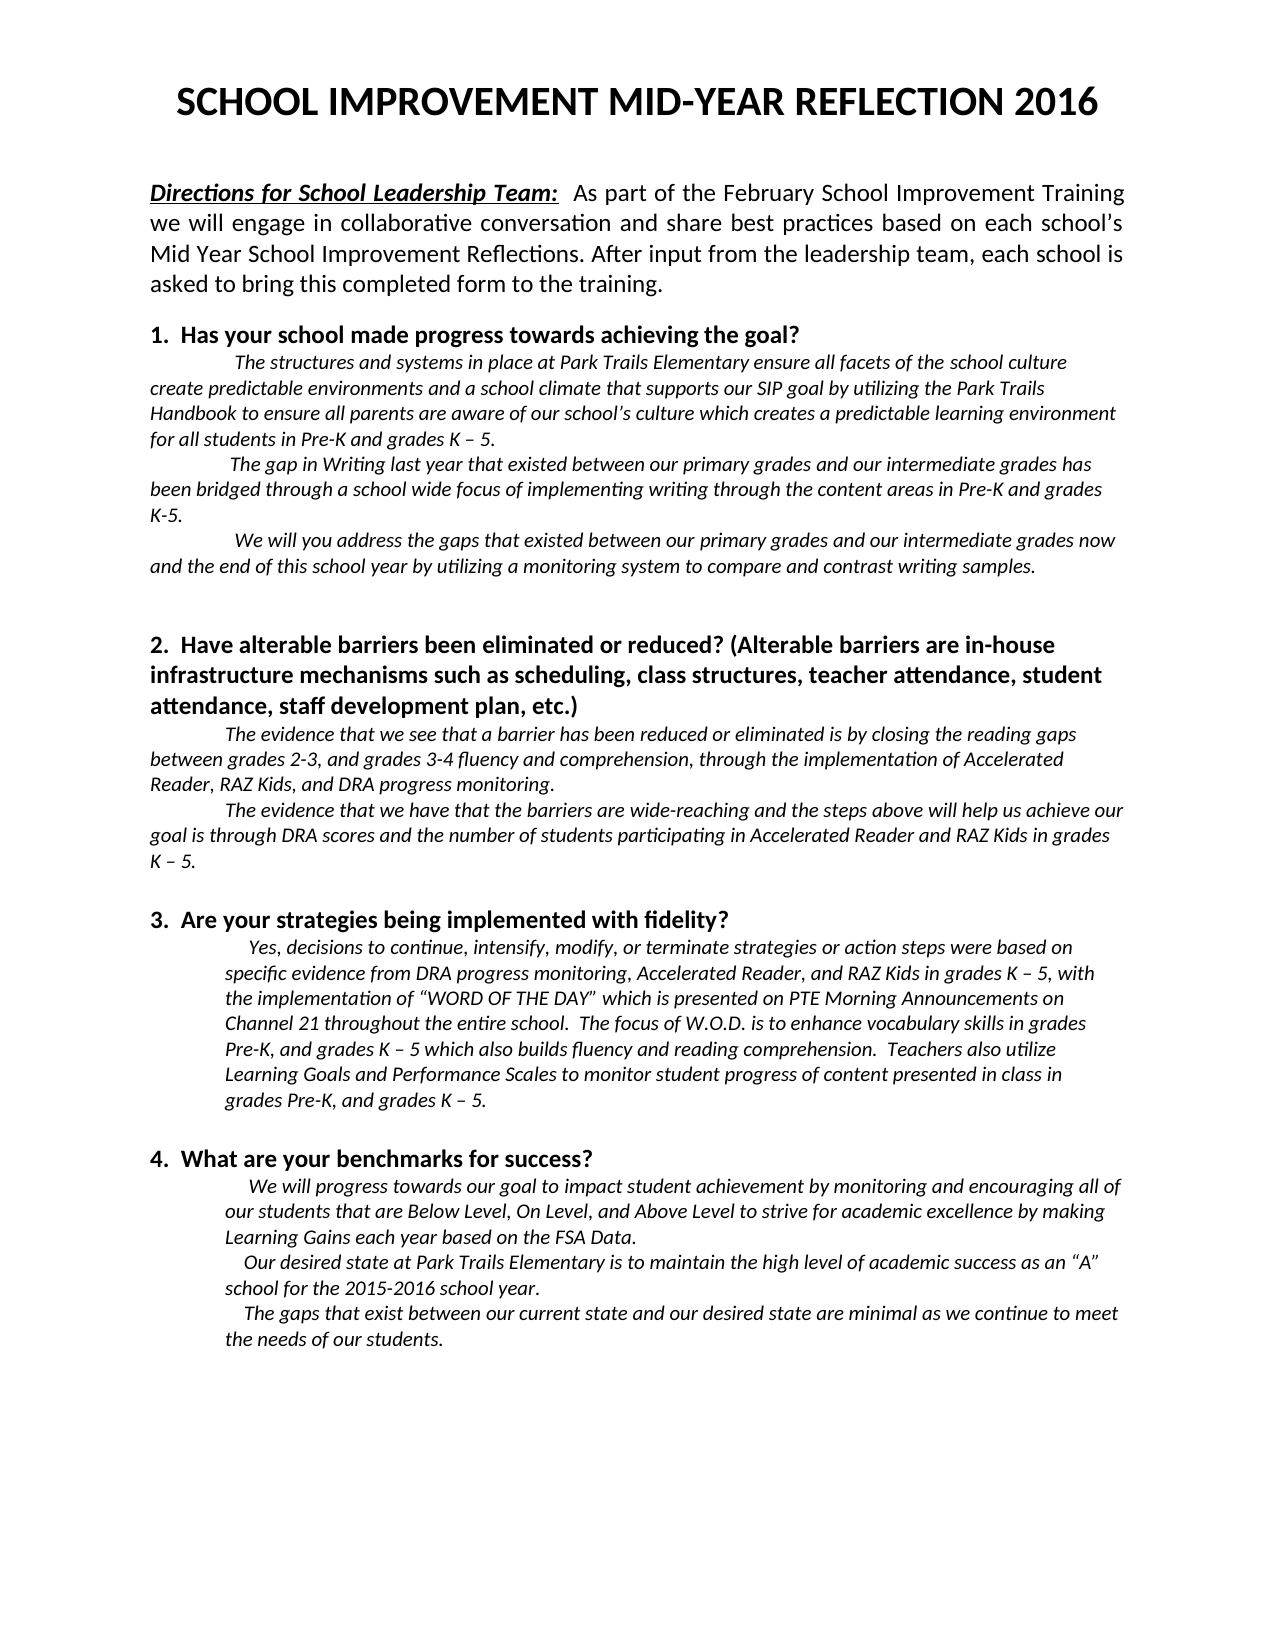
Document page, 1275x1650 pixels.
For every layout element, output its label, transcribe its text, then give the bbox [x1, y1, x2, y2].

text We will you address the gaps that existed between our primary grades and our intermediate grades now and the end of this school year by utilizing a monitoring system to compare and contrast writing samples. [150, 527, 1125, 578]
text Our desired state at Park Trails Elementary is to maintain the high level of academic success as an “A” school for the 2015-2016 school year. [225, 1249, 1125, 1300]
text 3. Are your strategies being implemented with fidelity? [150, 904, 1125, 934]
text The gap in Writing last year that existed between our primary grades and our intermediate grades has been bridged through a school wide focus of implementing writing through the content areas in Pre-K and grades K-5. [150, 451, 1125, 527]
text The structures and systems in place at Park Trails Elementary ensure all facets of the school culture create predictable environments and a school climate that supports our SIP goal by utilizing the Park Trails Handbook to ensure all parents are aware of our school’s culture which creates a predictable learning environment for all students in Pre-K and grades K – 5. [150, 349, 1125, 451]
text We will progress towards our goal to impact student achievement by monitoring and encouraging all of our students that are Below Level, On Level, and Above Level to strive for academic excellence by making Learning Gains each year based on the FSA Data. [225, 1173, 1125, 1249]
text Yes, decisions to continue, intensify, modify, or terminate strategies or action steps were based on specific evidence from DRA progress monitoring, Accelerated Reader, and RAZ Kids in grades K – 5, with the implementation of “WORD OF THE DAY” which is presented on PTE Morning Announcements on Channel 21 throughout the entire school. The focus of W.O.D. is to enhance vocabulary skills in grades Pre-K, and grades K – 5 which also builds fluency and reading comprehension. Teachers also utilize Learning Goals and Performance Scales to monitor student progress of content presented in class in grades Pre-K, and grades K – 5. [225, 934, 1125, 1112]
text 2. Have alterable barriers been eliminated or reduced? (Alterable barriers are in-house infrastructure mechanisms such as scheduling, class structures, teacher attendance, student attendance, staff development plan, etc.) [150, 629, 1125, 721]
text The evidence that we see that a barrier has been reduced or eliminated is by closing the reading gaps between grades 2-3, and grades 3-4 fluency and comprehension, through the implementation of Accelerated Reader, RAZ Kids, and DRA progress monitoring. [150, 721, 1125, 797]
text 4. What are your benchmarks for success? [150, 1143, 1125, 1173]
text SCHOOL IMPROVEMENT MID-YEAR REFLECTION 2016 [150, 75, 1125, 126]
text Directions for School Leadership Team: As part of the February School Improvement Training we will engage in collaborative conversation and share best practices based on each school’s Mid Year School Improvement Reflections. After input from the leadership team, each school is asked to bring this completed form to the training. [150, 177, 1125, 299]
text The evidence that we have that the barriers are wide-reaching and the steps above will help us achieve our goal is through DRA scores and the number of students participating in Accelerated Reader and RAZ Kids in grades K – 5. [150, 797, 1125, 873]
text 1. Has your school made progress towards achieving the goal? [150, 319, 1125, 349]
text The gaps that exist between our current state and our desired state are minimal as we continue to meet the needs of our students. [225, 1300, 1125, 1351]
